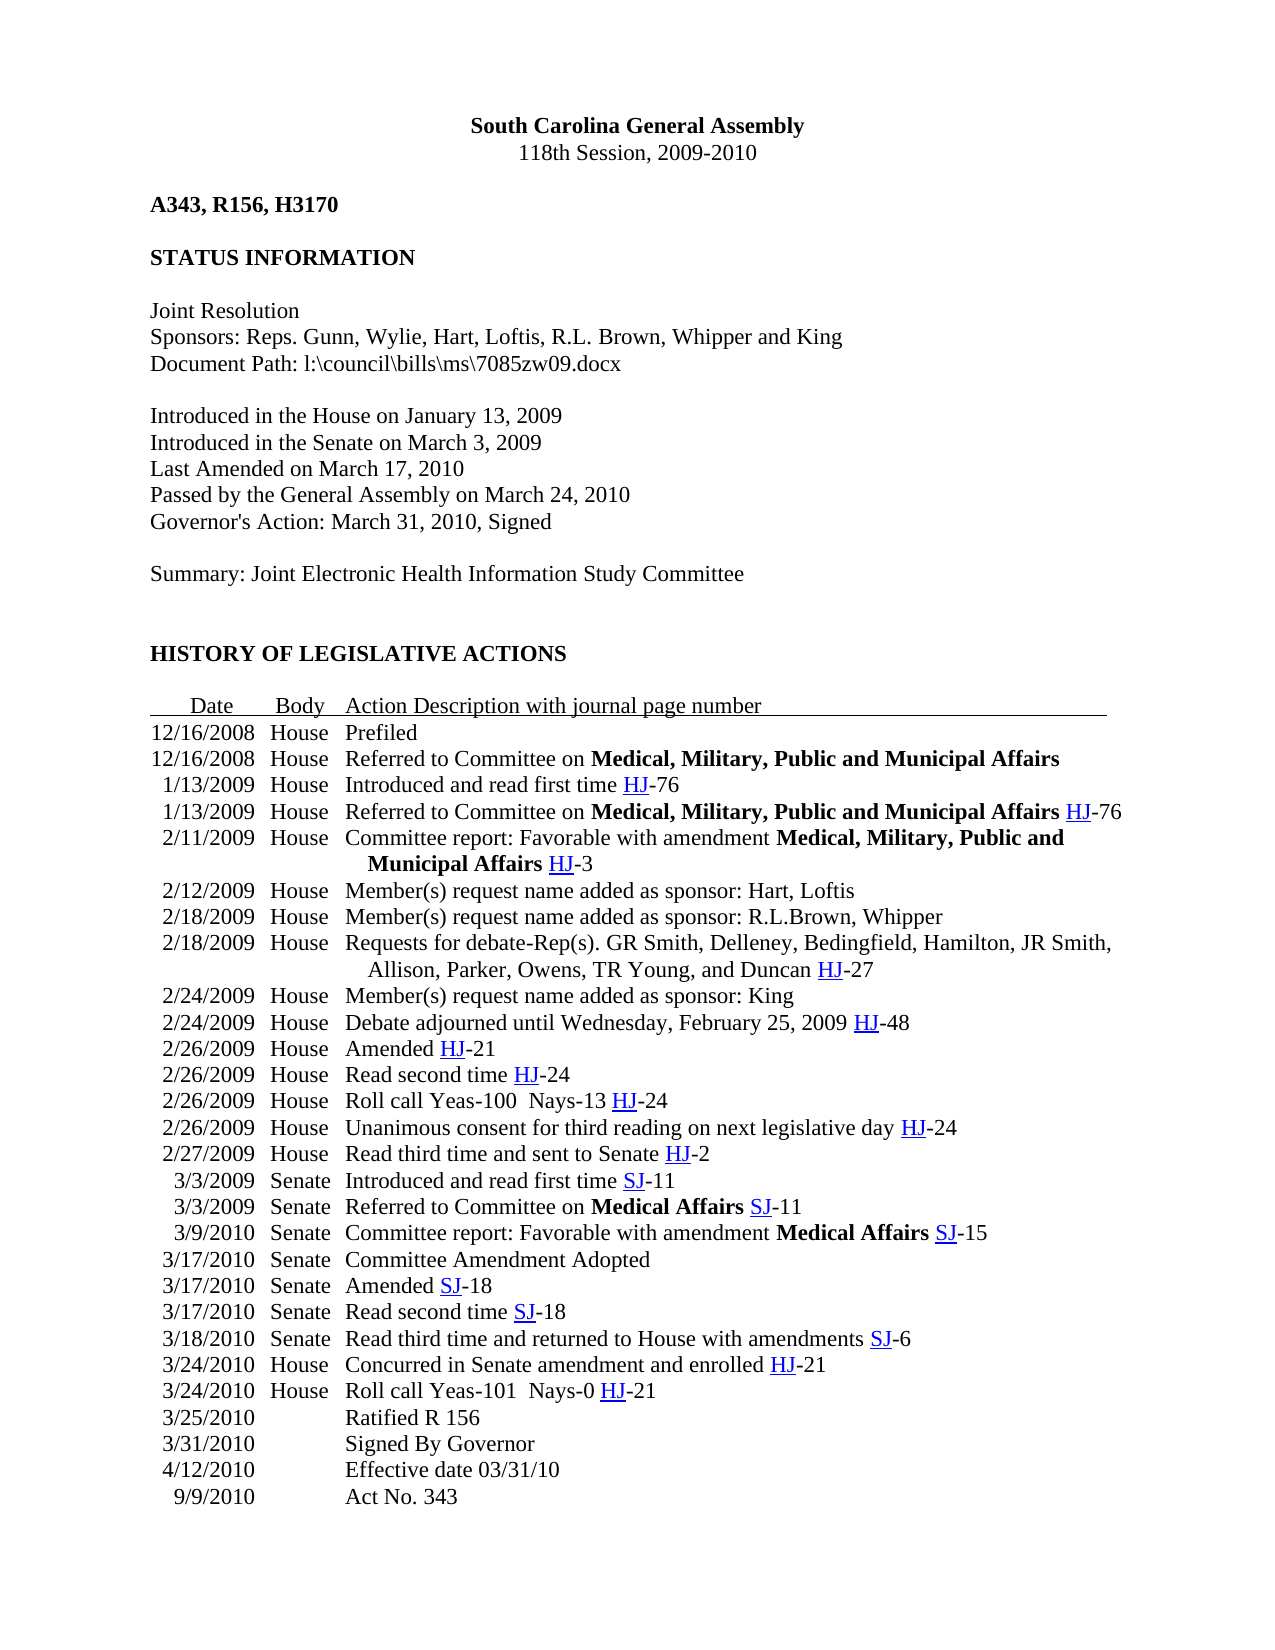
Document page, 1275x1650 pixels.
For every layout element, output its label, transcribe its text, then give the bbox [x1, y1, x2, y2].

text A343, R156, H3170 [150, 192, 1125, 218]
text Passed by the General Assembly on March 24, 2010 [150, 481, 1125, 508]
text 1/13/2009 House Introduced and read first time HJ-76 [150, 771, 1125, 798]
text 3/17/2010 Senate Read second time SJ-18 [150, 1298, 1125, 1325]
text Document Path: l:\council\bills\ms\7085zw09.docx [150, 350, 1125, 376]
text 3/9/2010 Senate Committee report: Favorable with amendment Medical Affairs SJ-15 [150, 1219, 1125, 1246]
text 3/17/2010 Senate Committee Amendment Adopted [150, 1246, 1125, 1272]
text 3/24/2010 House Roll call Yeas-101 Nays-0 HJ-21 [150, 1377, 1125, 1404]
text 12/16/2008 House Prefiled [150, 719, 1125, 745]
text Sponsors: Reps. Gunn, Wylie, Hart, Loftis, R.L. Brown, Whipper and King [150, 323, 1125, 350]
text 2/26/2009 House Read second time HJ-24 [150, 1061, 1125, 1088]
text 3/17/2010 Senate Amended SJ-18 [150, 1272, 1125, 1298]
text 2/18/2009 House Requests for debate-Rep(s). GR Smith, Delleney, Bedingfield, Hamilton, JR Smith, Allison, Parker, Owens, TR Young, and Duncan HJ-27 [150, 929, 1125, 982]
text 9/9/2010 Act No. 343 [150, 1483, 1125, 1509]
text Summary: Joint Electronic Health Information Study Committee [150, 561, 1125, 587]
text HISTORY OF LEGISLATIVE ACTIONS [150, 639, 1125, 666]
text 2/27/2009 House Read third time and sent to Senate HJ-2 [150, 1140, 1125, 1167]
text 2/18/2009 House Member(s) request name added as sponsor: R.L.Brown, Whipper [150, 903, 1125, 929]
text South Carolina General Assembly [150, 112, 1125, 139]
text 2/26/2009 House Unanimous consent for third reading on next legislative day HJ-24 [150, 1114, 1125, 1140]
text Joint Resolution [150, 297, 1125, 323]
text 3/25/2010 Ratified R 156 [150, 1404, 1125, 1430]
text 3/24/2010 House Concurred in Senate amendment and enrolled HJ-21 [150, 1351, 1125, 1377]
text 3/31/2010 Signed By Governor [150, 1430, 1125, 1457]
text 3/3/2009 Senate Introduced and read first time SJ-11 [150, 1167, 1125, 1193]
text 3/3/2009 Senate Referred to Committee on Medical Affairs SJ-11 [150, 1193, 1125, 1219]
text 2/24/2009 House Debate adjourned until Wednesday, February 25, 2009 HJ-48 [150, 1008, 1125, 1035]
text 4/12/2010 Effective date 03/31/10 [150, 1457, 1125, 1483]
text 1/13/2009 House Referred to Committee on Medical, Military, Public and Municipal Affairs HJ-76 [150, 798, 1125, 824]
text 2/11/2009 House Committee report: Favorable with amendment Medical, Military, Public and Municipal Affairs HJ-3 [150, 824, 1125, 877]
text Last Amended on March 17, 2010 [150, 455, 1125, 481]
text Introduced in the House on January 13, 2009 [150, 402, 1125, 429]
text 2/24/2009 House Member(s) request name added as sponsor: King [150, 982, 1125, 1008]
text 2/12/2009 House Member(s) request name added as sponsor: Hart, Loftis [150, 877, 1125, 903]
text 2/26/2009 House Roll call Yeas-100 Nays-13 HJ-24 [150, 1088, 1125, 1114]
text 12/16/2008 House Referred to Committee on Medical, Military, Public and Municipal Affairs [150, 745, 1125, 771]
text 2/26/2009 House Amended HJ-21 [150, 1035, 1125, 1061]
text STATUS INFORMATION [150, 244, 1125, 271]
text Introduced in the Senate on March 3, 2009 [150, 429, 1125, 455]
text Date Body Action Description with journal page number [150, 692, 1125, 719]
text 3/18/2010 Senate Read third time and returned to House with amendments SJ-6 [150, 1325, 1125, 1351]
text Governor's Action: March 31, 2010, Signed [150, 508, 1125, 534]
text 118th Session, 2009-2010 [150, 139, 1125, 165]
